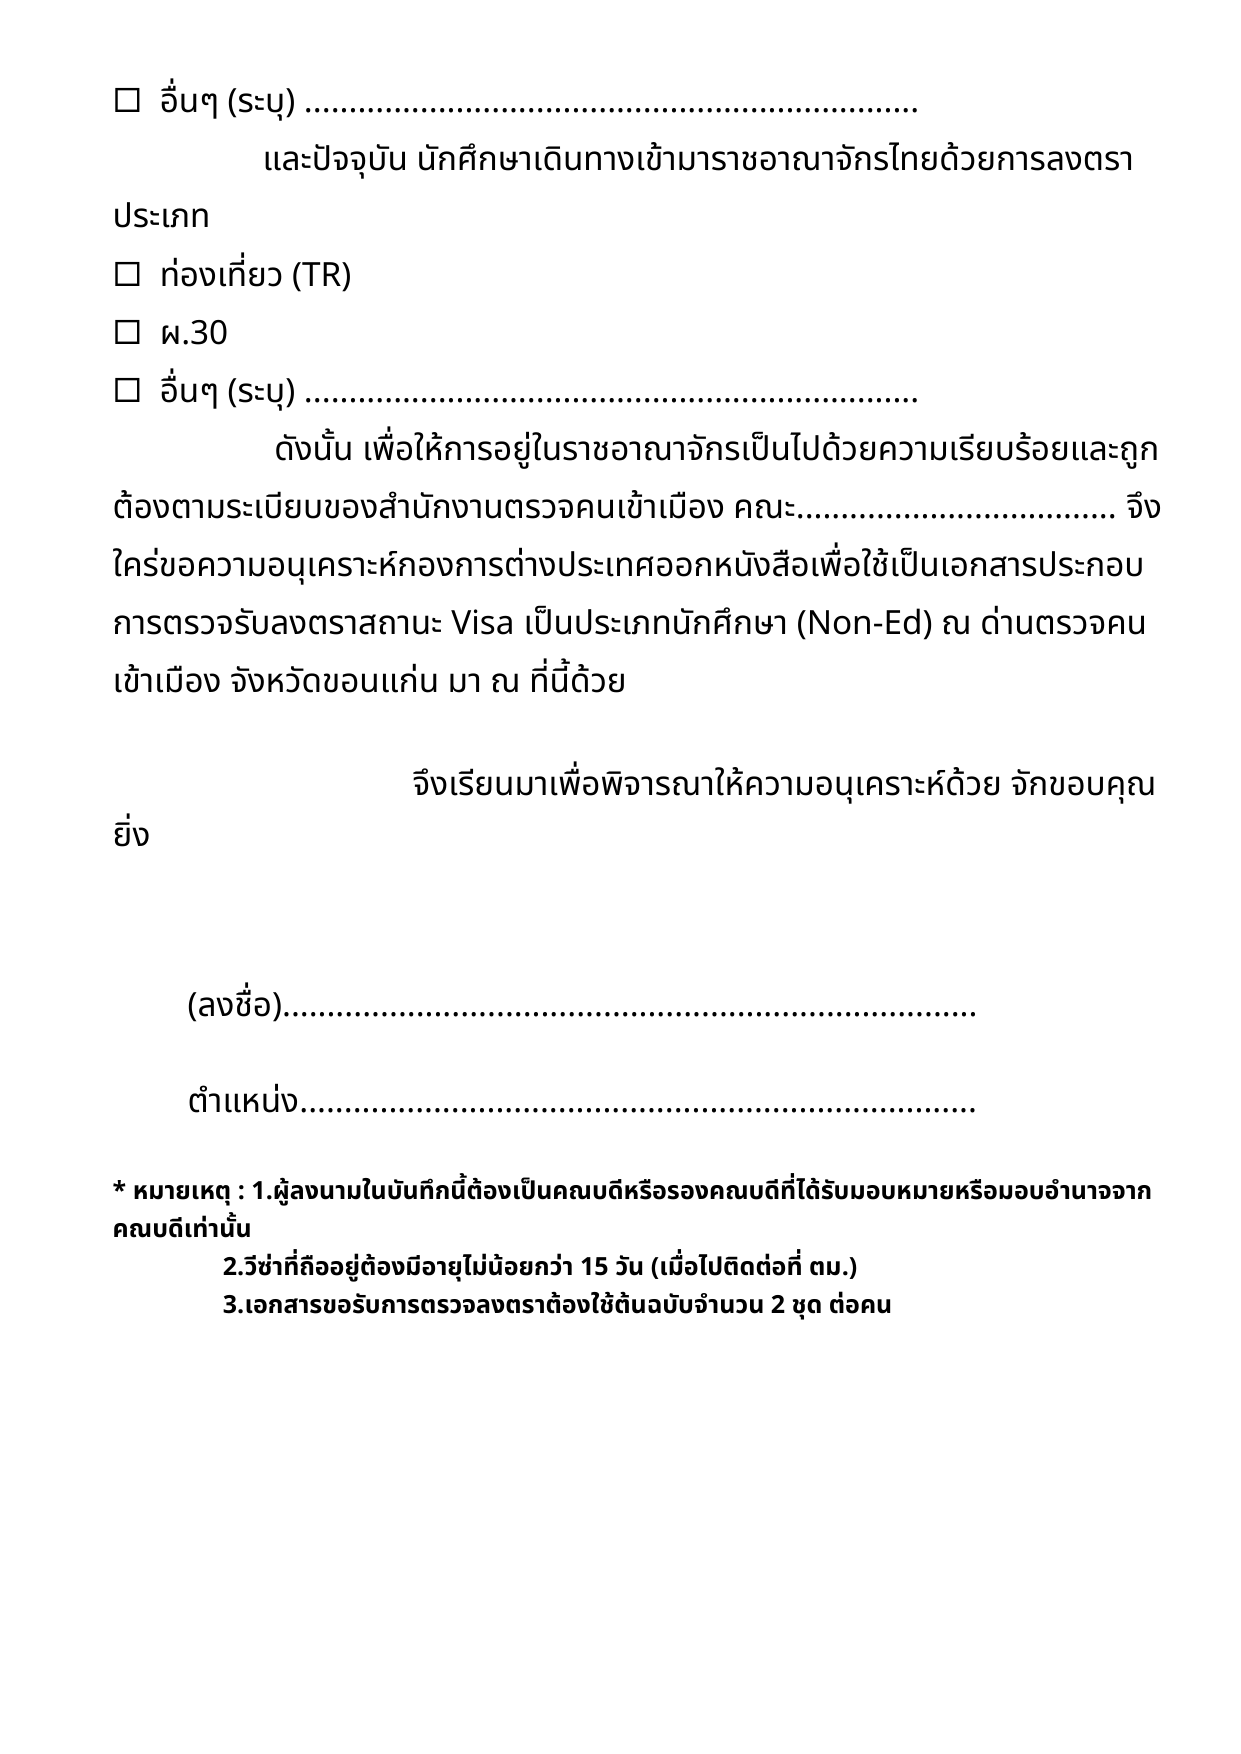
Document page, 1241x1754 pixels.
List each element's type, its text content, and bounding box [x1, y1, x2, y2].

text ท่องเที่ยว (TR) [112, 250, 1162, 301]
text จึงเรียนมาเพื่อพิจารณาให้ความอนุเคราะห์ด้วย จักขอบคุณยิ่ง [112, 760, 1162, 861]
text ผ.30 [112, 308, 1162, 359]
text อื่นๆ (ระบุ) ..................................................................... [112, 367, 1162, 417]
text 2.วีซ่าที่ถืออยู่ต้องมีอายุไม่น้อยกว่า 15 วัน (เมื่อไปติดต่อที่ ตม.) [112, 1248, 1162, 1287]
text 3.เอกสารขอรับการตรวจลงตราต้องใช้ต้นฉบับจำนวน 2 ชุด ต่อคน [112, 1287, 1162, 1324]
text (ลงชื่อ).............................................................................. ตำแหน่ง............................................................................ [112, 952, 1162, 1127]
text ดังนั้น เพื่อให้การอยู่ในราชอาณาจักรเป็นไปด้วยความเรียบร้อยและถูกต้องตามระเบียบของสำนักงานตรวจคนเข้าเมือง คณะ.................................... จึงใคร่ขอความอนุเคราะห์กองการต่างประเทศออกหนังสือเพื่อใช้เป็นเอกสารประกอบการตรวจรับลงตราสถานะ Visa เป็นประเภทนักศึกษา (Non-Ed) ณ ด่านตรวจคนเข้าเมือง จังหวัดขอนแก่น มา ณ ที่นี้ด้วย [112, 425, 1162, 707]
text อื่นๆ (ระบุ) ..................................................................... [112, 76, 1162, 127]
text * หมายเหตุ : 1.ผู้ลงนามในบันทึกนี้ต้องเป็นคณบดีหรือรองคณบดีที่ได้รับมอบหมายหรือมอบอำนาจจากคณบดีเท่านั้น [112, 1173, 1162, 1248]
text และปัจจุบัน นักศึกษาเดินทางเข้ามาราชอาณาจักรไทยด้วยการลงตราประเภท [112, 134, 1162, 243]
